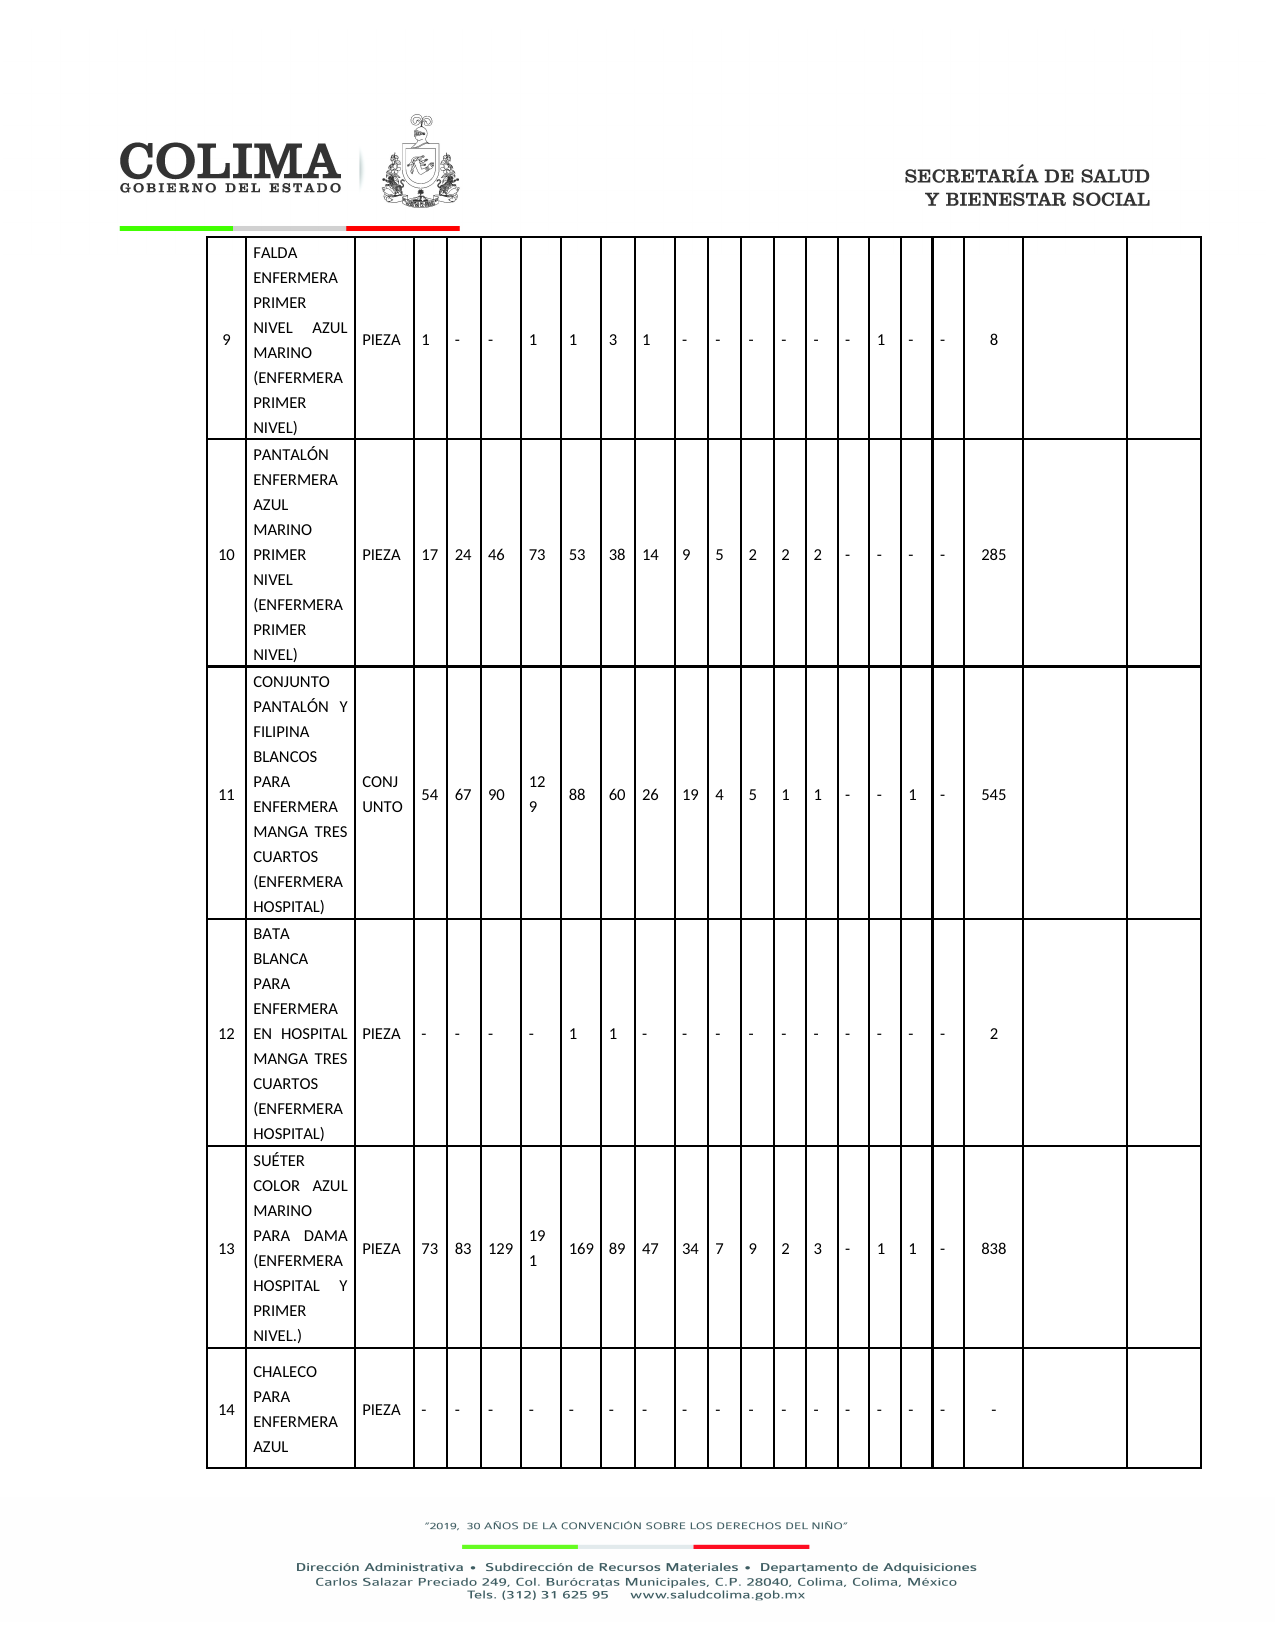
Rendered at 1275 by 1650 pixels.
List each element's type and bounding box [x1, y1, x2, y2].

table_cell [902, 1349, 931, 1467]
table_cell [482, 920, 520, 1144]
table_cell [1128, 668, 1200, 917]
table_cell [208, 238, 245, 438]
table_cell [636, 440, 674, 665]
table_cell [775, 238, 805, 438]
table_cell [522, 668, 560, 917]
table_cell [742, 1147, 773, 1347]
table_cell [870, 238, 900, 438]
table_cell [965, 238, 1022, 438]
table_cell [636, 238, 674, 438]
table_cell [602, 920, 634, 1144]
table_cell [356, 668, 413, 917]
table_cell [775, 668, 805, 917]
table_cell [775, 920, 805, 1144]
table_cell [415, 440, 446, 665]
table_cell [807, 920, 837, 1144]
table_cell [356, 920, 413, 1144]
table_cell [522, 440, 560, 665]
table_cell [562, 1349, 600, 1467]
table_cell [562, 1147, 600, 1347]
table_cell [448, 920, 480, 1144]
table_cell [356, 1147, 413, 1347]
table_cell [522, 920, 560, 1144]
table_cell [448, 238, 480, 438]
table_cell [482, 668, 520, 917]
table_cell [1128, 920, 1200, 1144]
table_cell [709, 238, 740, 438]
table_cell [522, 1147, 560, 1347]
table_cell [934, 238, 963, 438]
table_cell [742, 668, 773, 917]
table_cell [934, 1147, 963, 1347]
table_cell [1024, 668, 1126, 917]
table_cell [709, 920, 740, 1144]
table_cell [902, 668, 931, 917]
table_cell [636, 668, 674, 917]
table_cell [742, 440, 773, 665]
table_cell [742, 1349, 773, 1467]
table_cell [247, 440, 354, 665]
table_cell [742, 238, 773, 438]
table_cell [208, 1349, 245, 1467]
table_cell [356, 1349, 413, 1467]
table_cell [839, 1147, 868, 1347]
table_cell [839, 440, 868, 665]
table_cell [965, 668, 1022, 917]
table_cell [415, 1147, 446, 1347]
picture [0, 1497, 1275, 1622]
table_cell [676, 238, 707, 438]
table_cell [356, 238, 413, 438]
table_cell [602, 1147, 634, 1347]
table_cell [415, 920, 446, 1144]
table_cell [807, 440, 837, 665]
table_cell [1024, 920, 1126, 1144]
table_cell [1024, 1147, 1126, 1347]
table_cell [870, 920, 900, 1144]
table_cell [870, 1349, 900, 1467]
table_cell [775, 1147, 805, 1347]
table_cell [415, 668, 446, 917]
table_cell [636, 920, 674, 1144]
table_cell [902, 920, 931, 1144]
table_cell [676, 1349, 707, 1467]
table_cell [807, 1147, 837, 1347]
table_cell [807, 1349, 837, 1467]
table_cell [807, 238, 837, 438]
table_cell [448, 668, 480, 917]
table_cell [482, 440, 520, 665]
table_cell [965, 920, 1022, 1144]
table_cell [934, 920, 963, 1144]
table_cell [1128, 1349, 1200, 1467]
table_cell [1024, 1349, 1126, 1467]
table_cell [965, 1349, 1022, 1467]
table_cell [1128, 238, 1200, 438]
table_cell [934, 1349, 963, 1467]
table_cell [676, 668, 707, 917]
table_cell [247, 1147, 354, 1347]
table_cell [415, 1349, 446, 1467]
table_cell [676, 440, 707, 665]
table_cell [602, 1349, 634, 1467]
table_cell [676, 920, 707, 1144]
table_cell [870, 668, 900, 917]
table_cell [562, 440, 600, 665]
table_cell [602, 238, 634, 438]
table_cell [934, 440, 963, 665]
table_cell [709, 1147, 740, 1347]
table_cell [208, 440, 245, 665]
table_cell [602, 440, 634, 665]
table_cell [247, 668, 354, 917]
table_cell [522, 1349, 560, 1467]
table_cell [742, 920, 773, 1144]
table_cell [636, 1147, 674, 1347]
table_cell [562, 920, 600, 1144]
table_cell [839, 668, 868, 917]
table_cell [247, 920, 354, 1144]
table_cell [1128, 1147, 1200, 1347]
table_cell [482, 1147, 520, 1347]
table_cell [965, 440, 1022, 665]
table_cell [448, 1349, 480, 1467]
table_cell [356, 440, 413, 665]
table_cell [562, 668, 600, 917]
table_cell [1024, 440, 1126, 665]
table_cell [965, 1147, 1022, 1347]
picture [3, 29, 1267, 255]
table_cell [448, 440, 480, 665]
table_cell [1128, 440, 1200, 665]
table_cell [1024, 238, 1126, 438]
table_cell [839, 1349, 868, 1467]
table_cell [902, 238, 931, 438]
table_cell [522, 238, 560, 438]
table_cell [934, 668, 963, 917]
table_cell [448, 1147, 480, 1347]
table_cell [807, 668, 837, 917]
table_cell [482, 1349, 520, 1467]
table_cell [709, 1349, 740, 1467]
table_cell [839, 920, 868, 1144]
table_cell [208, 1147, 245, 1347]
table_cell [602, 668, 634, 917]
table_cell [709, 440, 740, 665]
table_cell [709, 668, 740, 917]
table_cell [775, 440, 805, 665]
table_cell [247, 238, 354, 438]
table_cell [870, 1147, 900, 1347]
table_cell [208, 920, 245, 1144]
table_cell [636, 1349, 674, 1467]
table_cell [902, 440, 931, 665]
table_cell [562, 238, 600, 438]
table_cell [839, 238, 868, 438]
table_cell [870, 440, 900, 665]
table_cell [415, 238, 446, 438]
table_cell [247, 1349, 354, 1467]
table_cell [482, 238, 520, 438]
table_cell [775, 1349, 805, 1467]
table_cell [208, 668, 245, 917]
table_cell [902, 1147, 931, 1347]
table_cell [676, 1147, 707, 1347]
